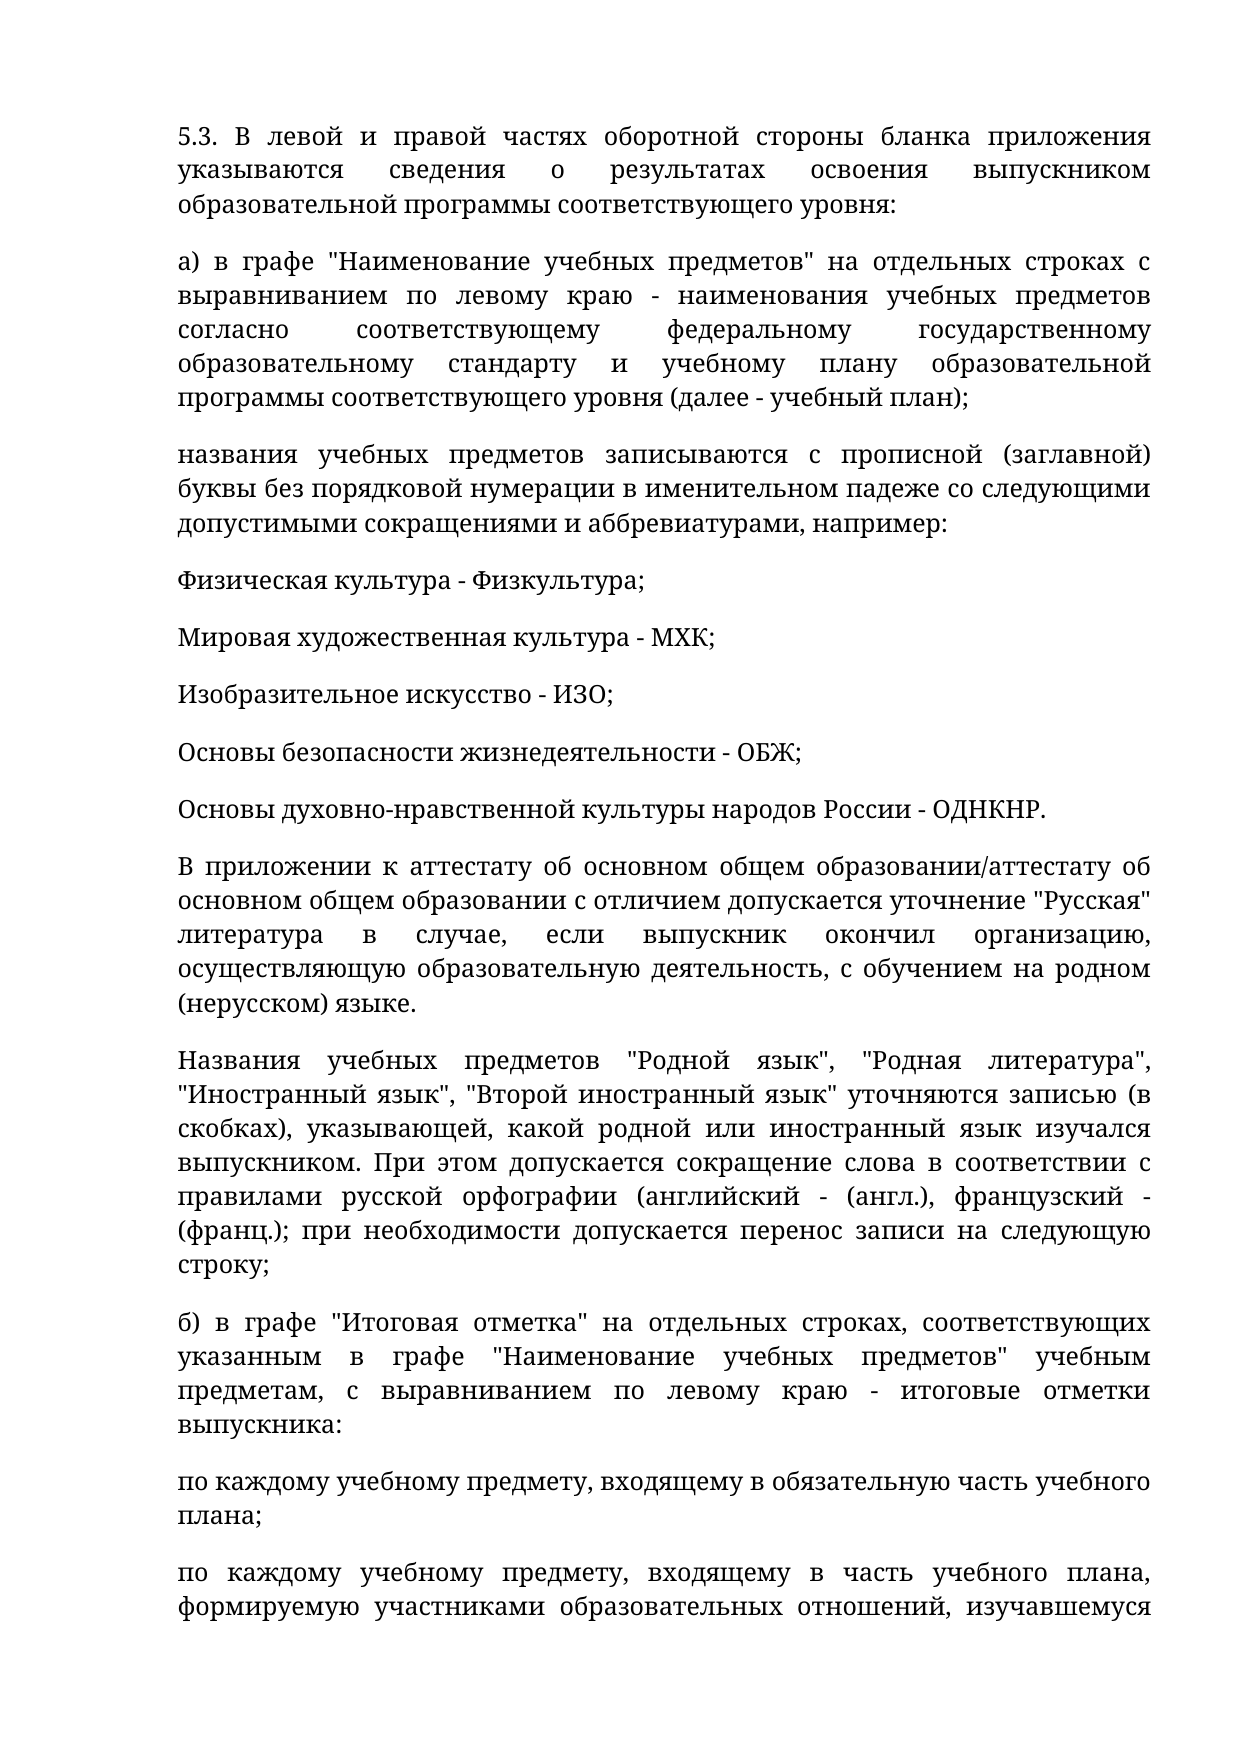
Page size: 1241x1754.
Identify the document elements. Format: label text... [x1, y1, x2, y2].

text по каждому учебному предмету, входящему в обязательную часть учебного плана; [177, 1464, 1152, 1532]
text Изобразительное искусство - ИЗО; [177, 677, 1152, 711]
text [177, 1555, 1152, 1623]
text Основы духовно-нравственной культуры народов России - ОДНКНР. [177, 792, 1152, 826]
text а) в графе "Наименование учебных предметов" на отдельных строках с выравниванием по левому краю - наименования учебных предметов согласно соответствующему федеральному государственному образовательному стандарту и учебному плану образовательной программы соответствующего уровня (далее - учебный план); [177, 243, 1152, 414]
text 5.3. В левой и правой частях оборотной стороны бланка приложения указываются сведения о результатах освоения выпускником образовательной программы соответствующего уровня: [177, 118, 1152, 220]
text названия учебных предметов записываются с прописной (заглавной) буквы без порядковой нумерации в именительном падеже со следующими допустимыми сокращениями и аббревиатурами, например: [177, 437, 1152, 539]
text Физическая культура - Физкультура; [177, 562, 1152, 597]
text В приложении к аттестату об основном общем образовании/аттестату об основном общем образовании с отличием допускается уточнение "Русская" литература в случае, если выпускник окончил организацию, осуществляющую образовательную деятельность, с обучением на родном (нерусском) языке. [177, 849, 1152, 1019]
text Основы безопасности жизнедеятельности - ОБЖ; [177, 734, 1152, 768]
text Названия учебных предметов "Родной язык", "Родная литература", "Иностранный язык", "Второй иностранный язык" уточняются записью (в скобках), указывающей, какой родной или иностранный язык изучался выпускником. При этом допускается сокращение слова в соответствии с правилами русской орфографии (английский - (англ.), французский - (франц.); при необходимости допускается перенос записи на следующую строку; [177, 1042, 1152, 1281]
text б) в графе "Итоговая отметка" на отдельных строках, соответствующих указанным в графе "Наименование учебных предметов" учебным предметам, с выравниванием по левому краю - итоговые отметки выпускника: [177, 1304, 1152, 1440]
text Мировая художественная культура - МХК; [177, 620, 1152, 654]
